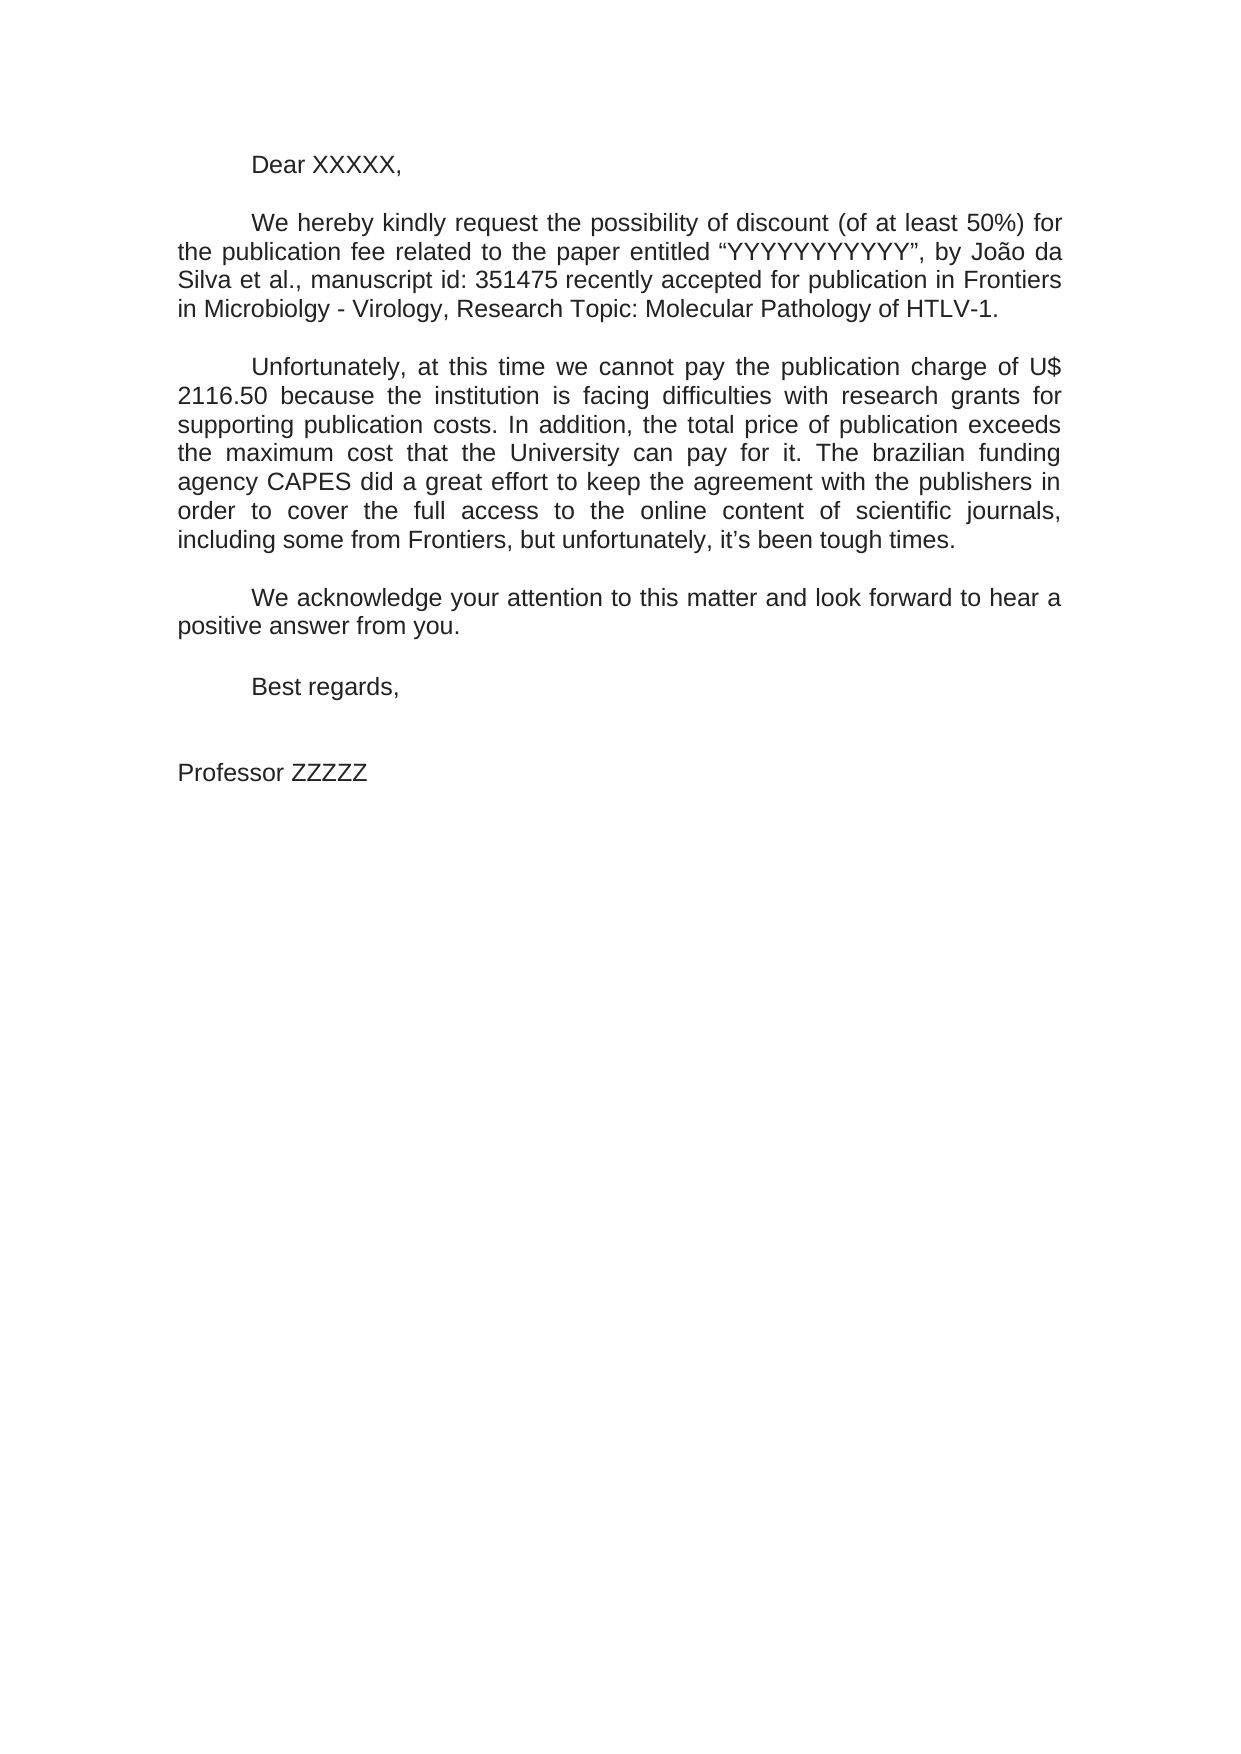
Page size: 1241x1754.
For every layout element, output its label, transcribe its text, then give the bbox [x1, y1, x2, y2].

text We hereby kindly request the possibility of discount (of at least 50%) for the publication fee related to the paper entitled “YYYYYYYYYYY”, by João da Silva et al., manuscript id: 351475 recently accepted for publication in Frontiers in Microbiolgy - Virology, Research Topic: Molecular Pathology of HTLV-1. [177, 208, 1063, 323]
text Unfortunately, at this time we cannot pay the publication charge of U$ 2116.50 because the institution is facing difficulties with research grants for supporting publication costs. In addition, the total price of publication exceeds the maximum cost that the University can pay for it. The brazilian funding agency CAPES did a great effort to keep the agreement with the publishers in order to cover the full access to the online content of scientific journals, including some from Frontiers, but unfortunately, it’s been tough times. [177, 352, 1063, 553]
text We acknowledge your attention to this matter and look forward to hear a positive answer from you. [177, 583, 1063, 640]
text Professor ZZZZZ [177, 758, 1063, 787]
text Dear XXXXX, [177, 148, 1063, 179]
text Best regards, [177, 669, 1063, 701]
